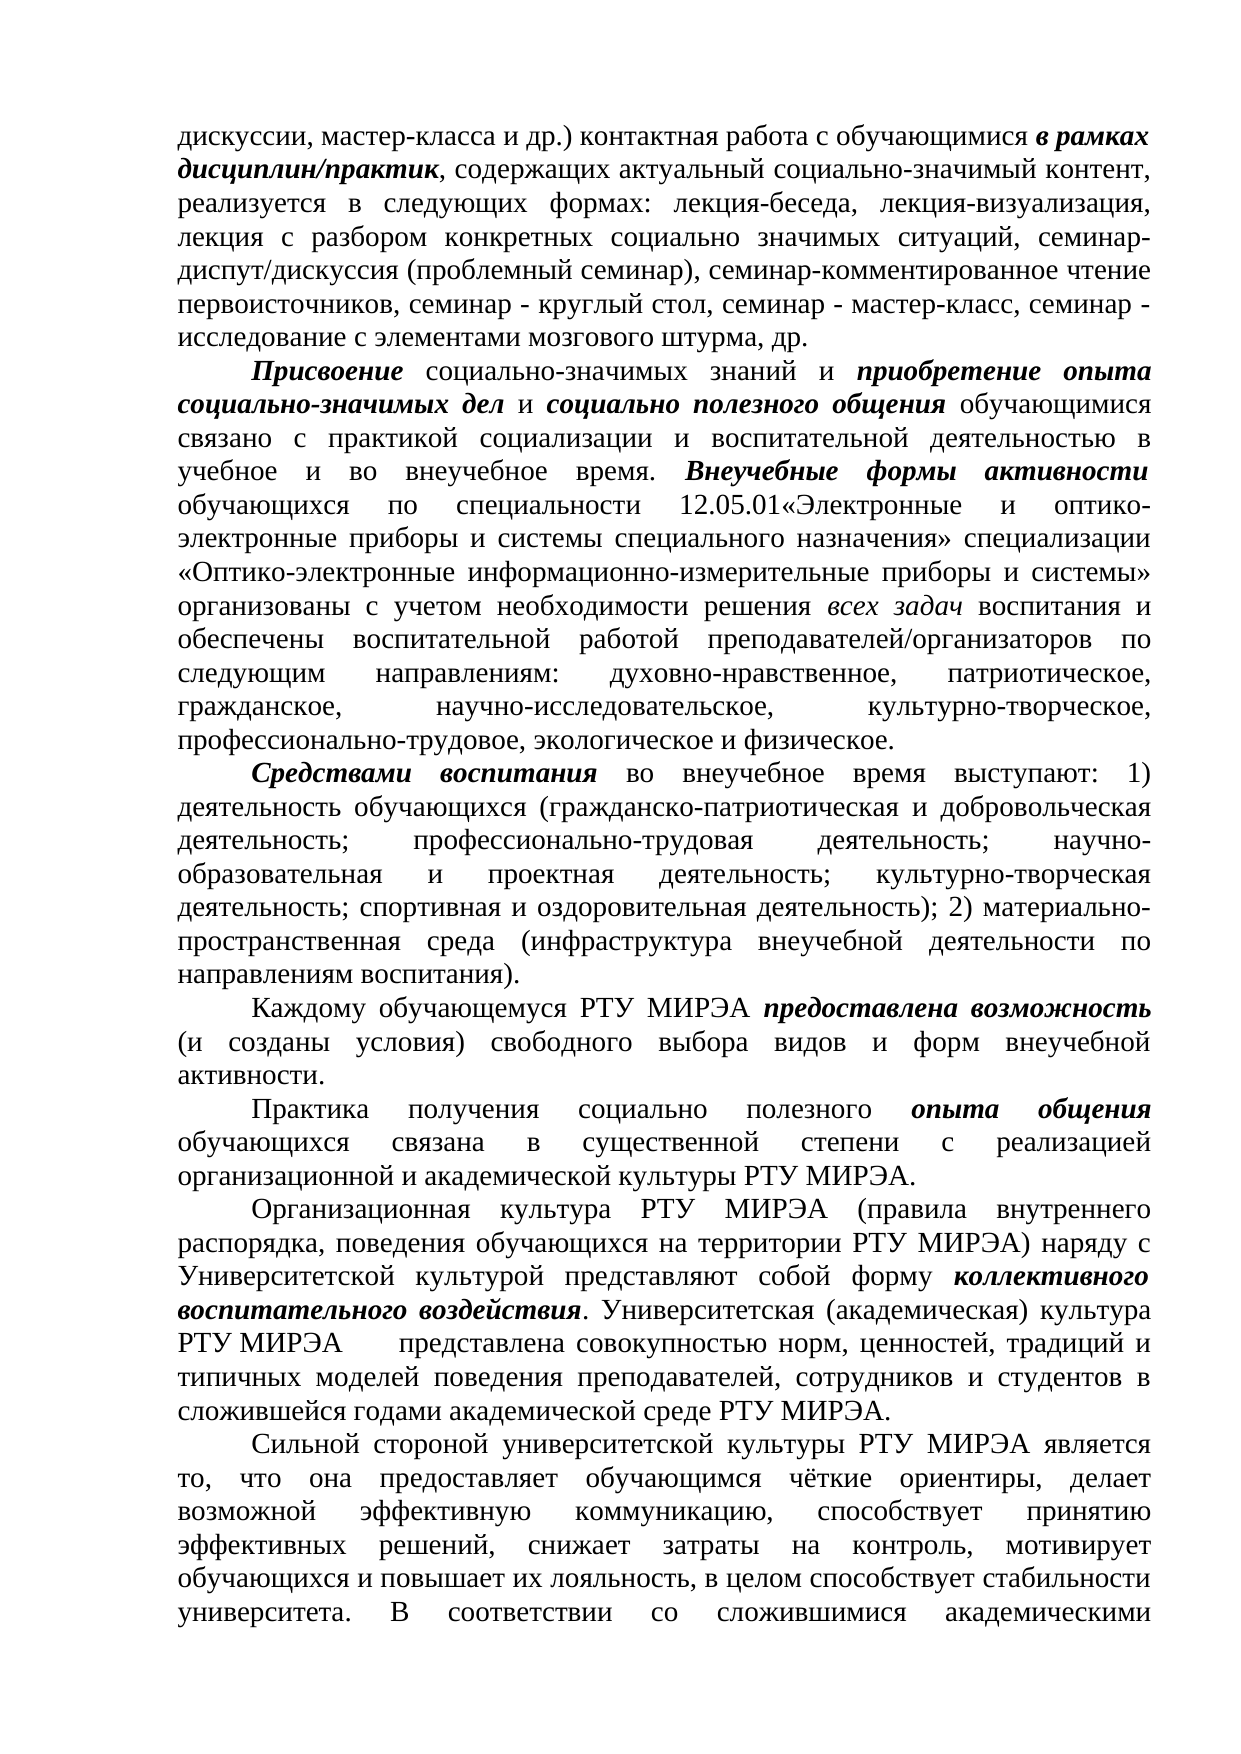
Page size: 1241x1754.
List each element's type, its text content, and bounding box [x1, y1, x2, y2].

text Средствами воспитания во внеучебное время выступают: 1) деятельность обучающихся (гражданско-патриотическая и добровольческая деятельность; профессионально-трудовая деятельность; научно-образовательная и проектная деятельность; культурно-творческая деятельность; спортивная и оздоровительная деятельность); 2) материально-пространственная среда (инфраструктура внеучебной деятельности по направлениям воспитания). [177, 755, 1152, 990]
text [177, 118, 1152, 353]
text Присвоение социально-значимых знаний и приобретение опыта социально-значимых дел и социально полезного общения обучающимися связано с практикой социализации и воспитательной деятельностью в учебное и во внеучебное время. Внеучебные формы активности обучающихся по специальности 12.05.01«Электронные и оптико-электронные приборы и системы специального назначения» специализации «Оптико-электронные информационно-измерительные приборы и системы» организованы с учетом необходимости решения всех задач воспитания и обеспечены воспитательной работой преподавателей/организаторов по следующим направлениям: духовно-нравственное, патриотическое, гражданское, научно-исследовательское, культурно-творческое, профессионально-трудовое, экологическое и физическое. [177, 353, 1152, 755]
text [177, 1426, 1152, 1627]
text Практика получения социально полезного опыта общения обучающихся связана в существенной степени с реализацией организационной и академической культуры РТУ МИРЭА. [177, 1091, 1152, 1191]
text Организационная культура РТУ МИРЭА (правила внутреннего распорядка, поведения обучающихся на территории РТУ МИРЭА) наряду с Университетской культурой представляют собой форму коллективного воспитательного воздействия. Университетская (академическая) культура РТУ МИРЭА представлена совокупностью норм, ценностей, традиций и типичных моделей поведения преподавателей, сотрудников и студентов в сложившейся годами академической среде РТУ МИРЭА. [177, 1191, 1152, 1426]
text Каждому обучающемуся РТУ МИРЭА предоставлена возможность (и созданы условия) свободного выбора видов и форм внеучебной активности. [177, 990, 1152, 1091]
